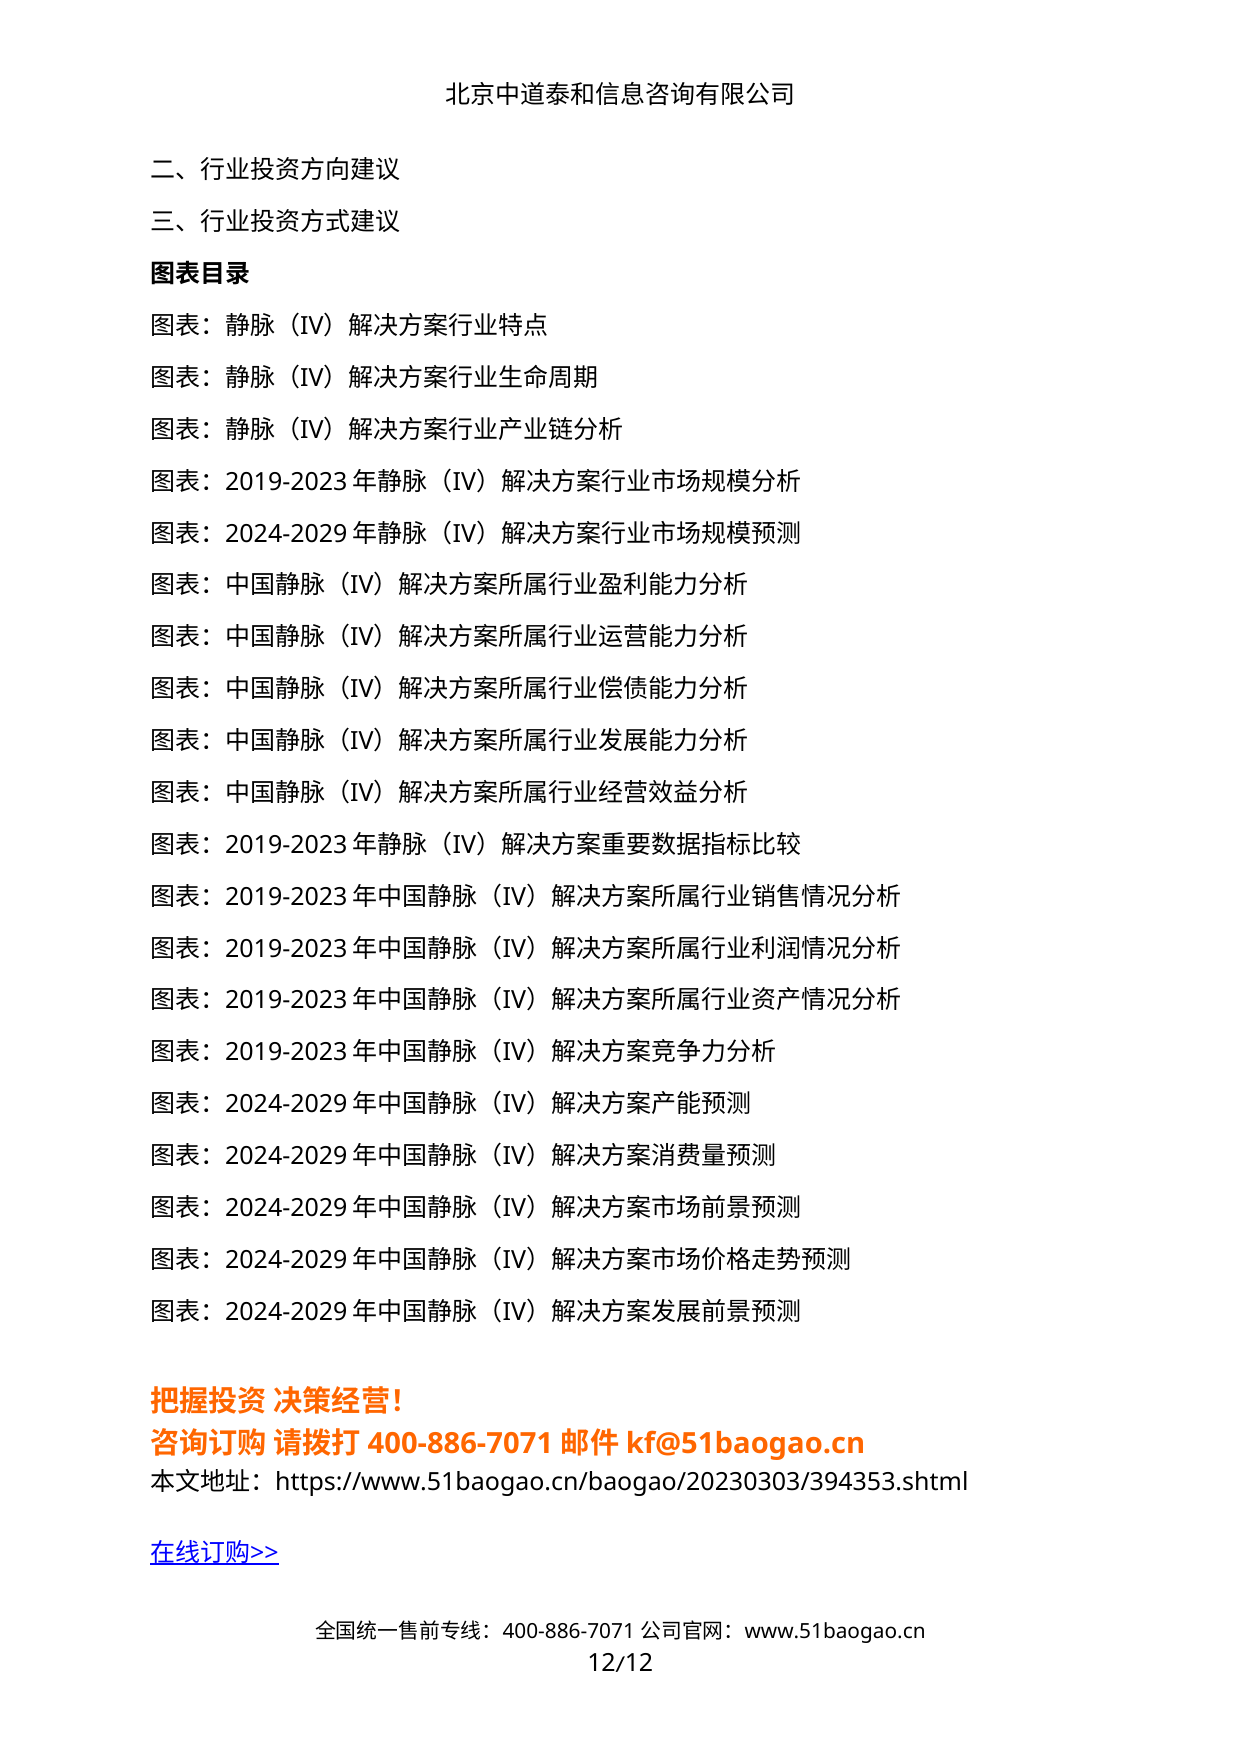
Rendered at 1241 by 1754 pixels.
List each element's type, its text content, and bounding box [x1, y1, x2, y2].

text 图表：2024-2029年中国静脉（IV）解决方案市场价格走势预测 [150, 1239, 1090, 1276]
text 图表：2019-2023年中国静脉（IV）解决方案所属行业利润情况分析 [150, 928, 1090, 964]
text 图表：中国静脉（IV）解决方案所属行业盈利能力分析 [150, 565, 1090, 601]
text 图表：静脉（IV）解决方案行业产业链分析 [150, 409, 1090, 446]
text 图表目录 [150, 254, 1090, 290]
text 图表：2024-2029年中国静脉（IV）解决方案消费量预测 [150, 1136, 1090, 1172]
text 图表：中国静脉（IV）解决方案所属行业发展能力分析 [150, 721, 1090, 757]
text 图表：2024-2029年中国静脉（IV）解决方案市场前景预测 [150, 1187, 1090, 1224]
text 图表：2024-2029年静脉（IV）解决方案行业市场规模预测 [150, 513, 1090, 549]
text 图表：2024-2029年中国静脉（IV）解决方案发展前景预测 [150, 1291, 1090, 1327]
text 图表：中国静脉（IV）解决方案所属行业运营能力分析 [150, 617, 1090, 653]
text 在线订购>> [150, 1498, 1090, 1568]
text 二、行业投资方向建议 [150, 150, 1090, 186]
text 图表：2024-2029年中国静脉（IV）解决方案产能预测 [150, 1084, 1090, 1120]
text 图表：静脉（IV）解决方案行业生命周期 [150, 357, 1090, 394]
text 图表：2019-2023年静脉（IV）解决方案重要数据指标比较 [150, 824, 1090, 861]
text 图表：静脉（IV）解决方案行业特点 [150, 306, 1090, 342]
text 图表：中国静脉（IV）解决方案所属行业经营效益分析 [150, 772, 1090, 809]
text 图表：中国静脉（IV）解决方案所属行业偿债能力分析 [150, 669, 1090, 705]
text 三、行业投资方式建议 [150, 202, 1090, 238]
text 图表：2019-2023年中国静脉（IV）解决方案所属行业销售情况分析 [150, 876, 1090, 912]
text 把握投资 决策经营！咨询订购 请拨打 400-886-7071 邮件 kf@51baogao.cn本文地址：https://www.51baogao.cn/baogao/20230303/394353.shtml [150, 1343, 1090, 1498]
text 图表：2019-2023年中国静脉（IV）解决方案竞争力分析 [150, 1032, 1090, 1068]
text 图表：2019-2023年中国静脉（IV）解决方案所属行业资产情况分析 [150, 980, 1090, 1016]
text 图表：2019-2023年静脉（IV）解决方案行业市场规模分析 [150, 461, 1090, 497]
